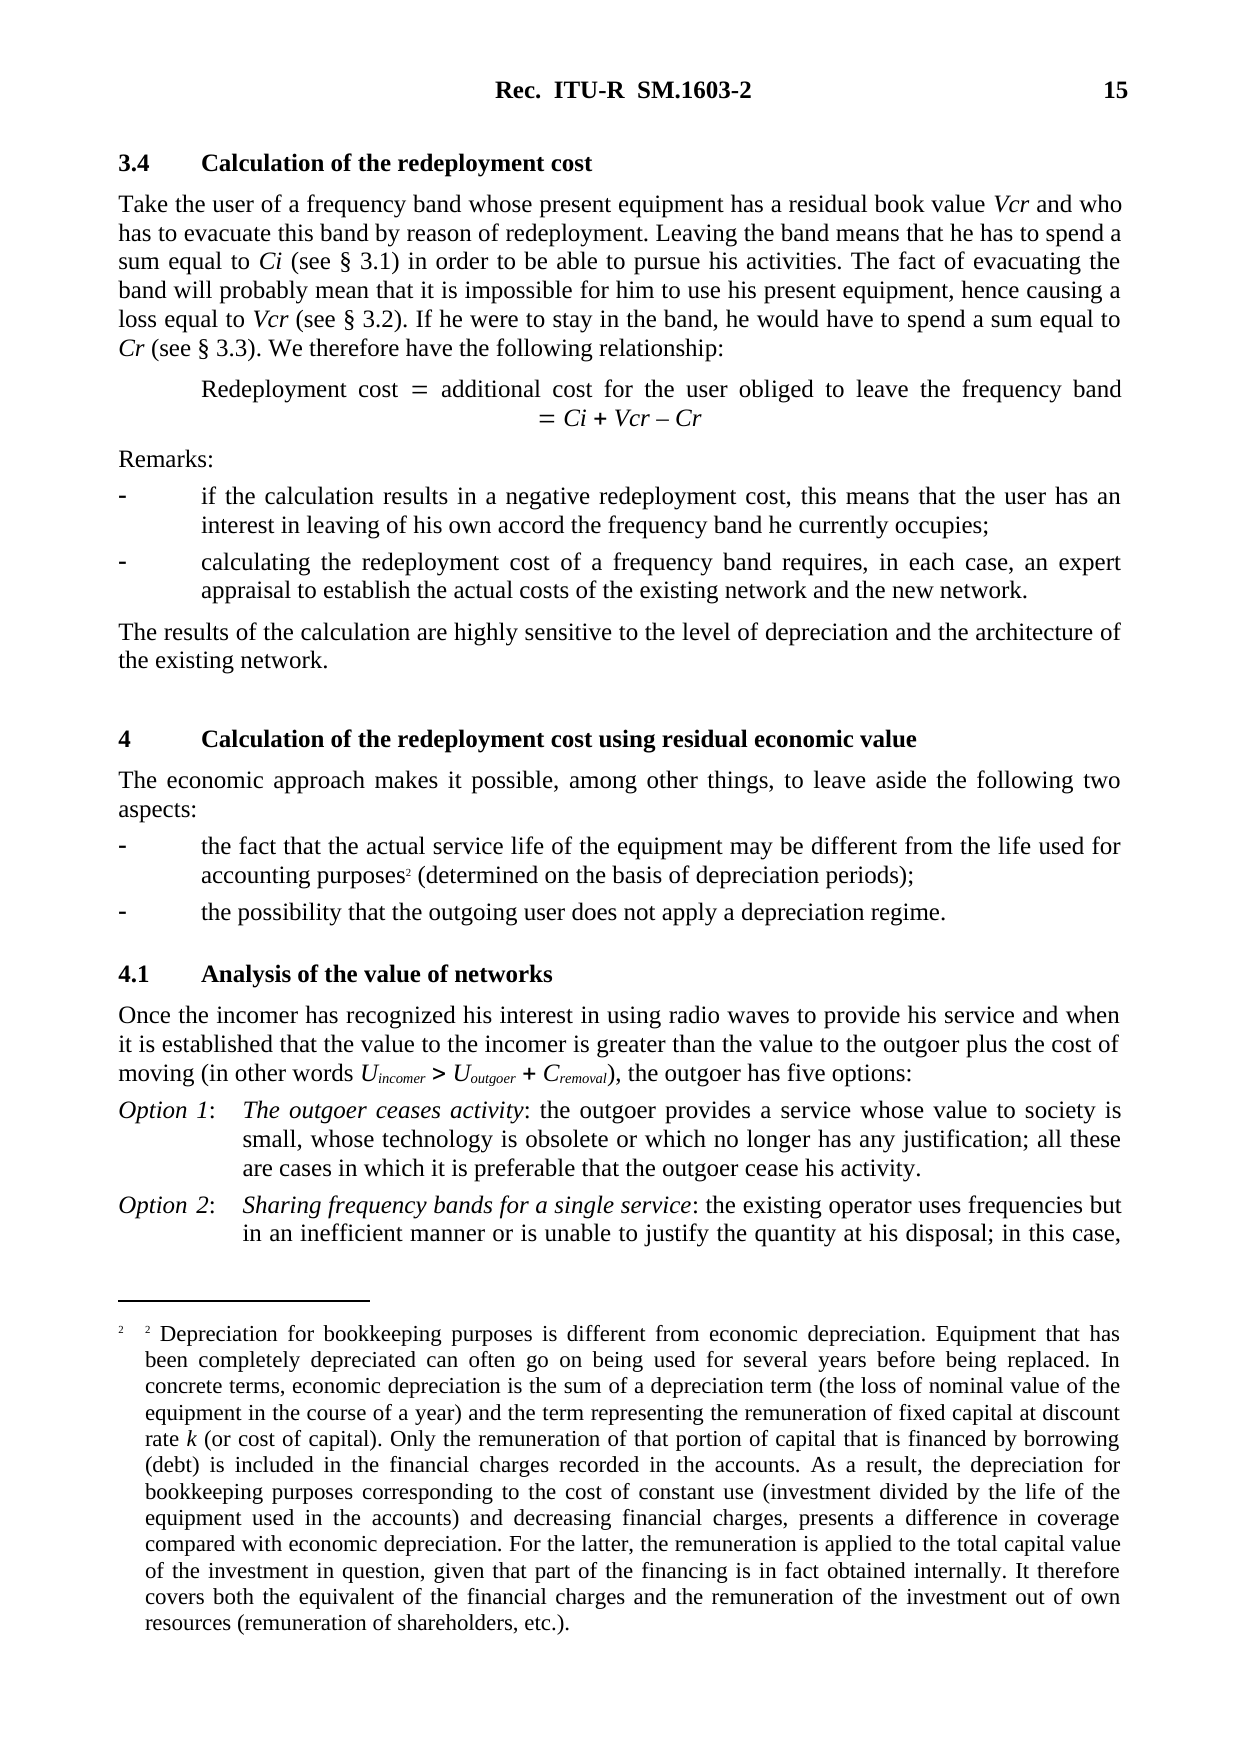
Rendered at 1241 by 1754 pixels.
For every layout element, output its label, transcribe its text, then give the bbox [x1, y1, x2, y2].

text Take the user of a frequency band whose present equipment has a residual book value Vcr and who has to evacuate this band by reason of redeployment. Leaving the band means that he has to spend a sum equal to Ci (see § 3.1) in order to be able to pursue his activities. The fact of evacuating the band will probably mean that it is impossible for him to use his present equipment, hence causing a loss equal to Vcr (see § 3.2). If he were to stay in the band, he would have to spend a sum equal to Cr (see § 3.3). We therefore have the following relationship: [118, 189, 1122, 361]
text Redeployment cost  additional cost for the user obliged to leave the frequency band  Ci  Vcr – Cr [118, 374, 1122, 431]
subtitle 4 Calculation of the redeployment cost using residual economic value [118, 724, 1122, 753]
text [118, 1190, 1122, 1247]
text Once the incomer has recognized his interest in using radio waves to provide his service and when it is established that the value to the incomer is greater than the value to the outgoer plus the cost of moving (in other words Uincomer  Uoutgoer  Cremoval), the outgoer has five options: [118, 1001, 1122, 1087]
text The results of the calculation are highly sensitive to the level of depreciation and the architecture of the existing network. [118, 617, 1122, 674]
subtitle 3.4 Calculation of the redeployment cost [118, 148, 1122, 176]
text Remarks: [118, 444, 1122, 473]
text Option 1: The outgoer ceases activity: the outgoer provides a service whose value to society is small, whose technology is obsolete or which no longer has any justification; all these are cases in which it is preferable that the outgoer cease his activity. [118, 1095, 1122, 1181]
text calculating the redeployment cost of a frequency band requires, in each case, an expert appraisal to establish the actual costs of the existing network and the new network. [118, 547, 1122, 604]
subtitle 4.1 Analysis of the value of networks [118, 959, 1122, 988]
text if the calculation results in a negative redeployment cost, this means that the user has an interest in leaving of his own accord the frequency band he currently occupies; [118, 481, 1122, 538]
text the fact that the actual service life of the equipment may be different from the life used for accounting purposes2 (determined on the basis of depreciation periods); [118, 831, 1122, 889]
text The economic approach makes it possible, among other things, to leave aside the following two aspects: [118, 766, 1122, 823]
text the possibility that the outgoing user does not apply a depreciation regime. [118, 897, 1122, 926]
